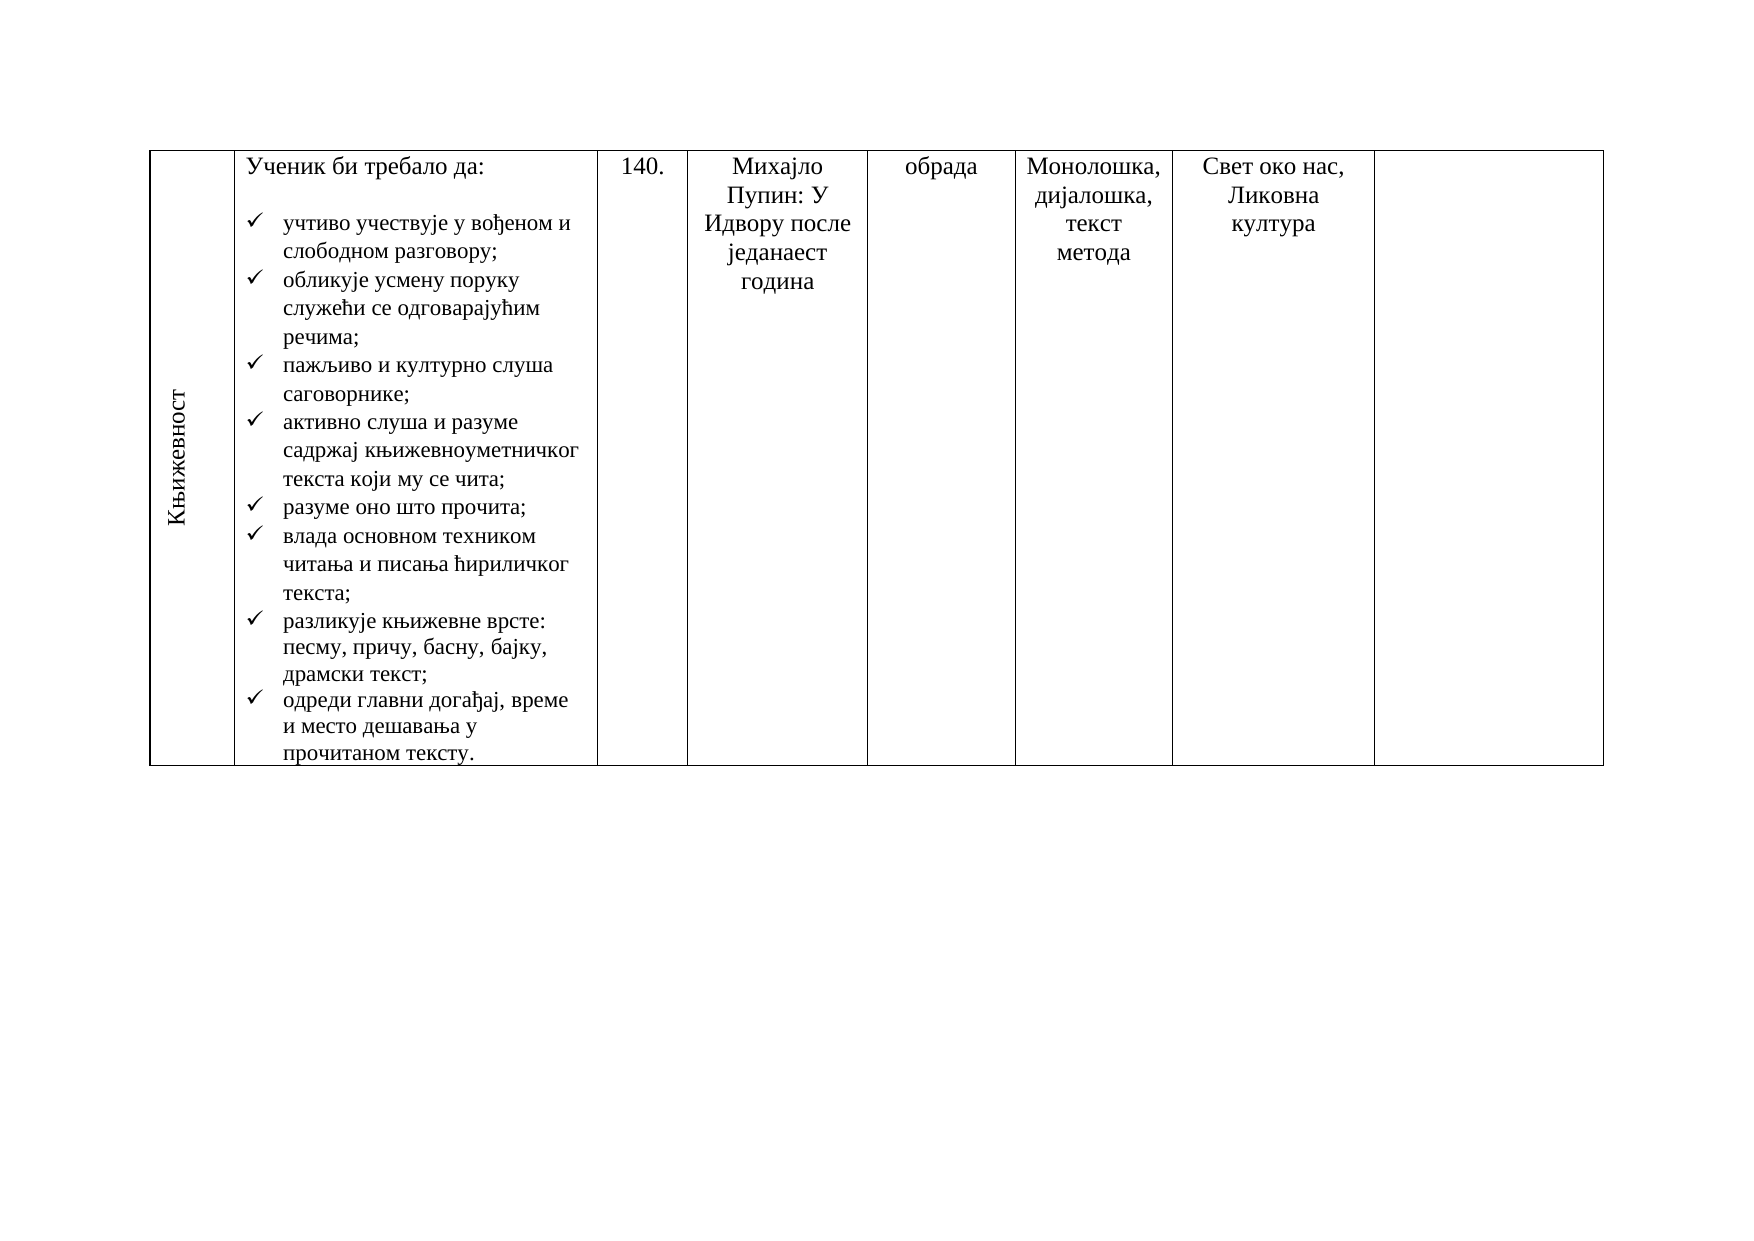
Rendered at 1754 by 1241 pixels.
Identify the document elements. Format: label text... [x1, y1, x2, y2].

table_cell Ученик би требало да: учтиво учествује у вођеном и слободном разговору; обликује усмену поруку служећи се одговарајућим речима; пажљиво и културно слуша саговорнике; активно слуша и разуме садржај књижевноуметничког текста који му се чита; разуме оно што прочита; влада основном техником читања и писања ћириличког текста; разликује књижевне врсте: песму, причу, басну, бајку, драмски текст; одреди главни догађај, време и место дешавања у прочитаном тексту. [235, 151, 597, 765]
table_cell обрада [868, 151, 1015, 765]
table_cell Књижевност [151, 151, 234, 765]
table_cell 140. [598, 151, 687, 765]
table_cell Монолошка, дијалошка, текст метода [1016, 151, 1172, 765]
table_cell Свет око нас, Ликовна култура [1173, 151, 1374, 765]
table_cell Михајло Пупин: У Идвору после једанаест година [688, 151, 867, 765]
